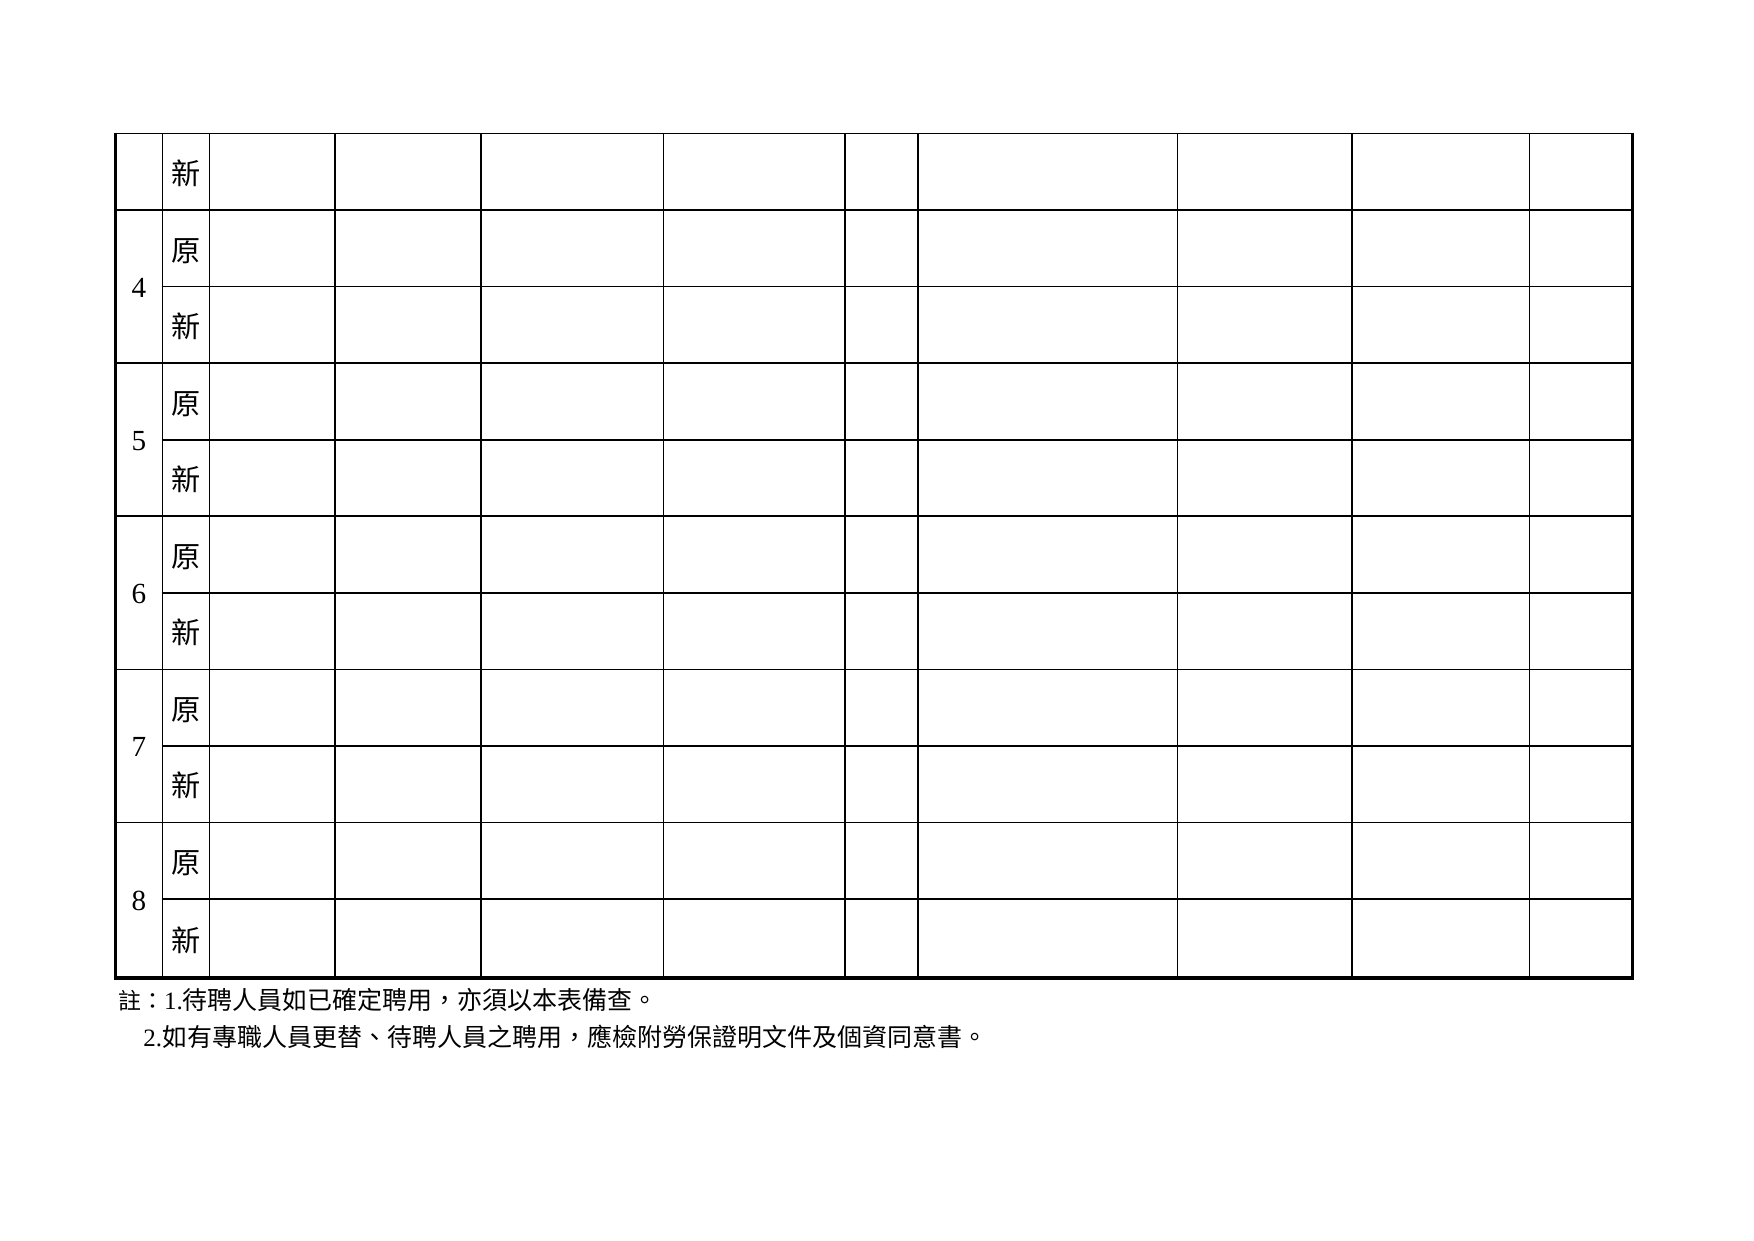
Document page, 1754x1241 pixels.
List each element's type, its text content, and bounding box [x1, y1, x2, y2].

table_cell 新 [163, 594, 209, 668]
table_cell [482, 517, 663, 592]
table_cell 原 [163, 211, 209, 286]
table_cell [1353, 594, 1529, 668]
table_cell 3 [117, 134, 162, 209]
table_cell [1353, 747, 1529, 822]
table_cell [919, 517, 1177, 592]
table_cell [210, 364, 334, 439]
table_cell [336, 670, 480, 745]
table_cell [846, 364, 917, 439]
table_cell [1353, 287, 1529, 362]
table_cell [919, 594, 1177, 668]
table_cell [1178, 134, 1351, 209]
table_cell [336, 900, 480, 976]
table_cell [1530, 900, 1631, 976]
table_cell [846, 517, 917, 592]
text 註：1.待聘人員如已確定聘用，亦須以本表備查。 [118, 979, 1636, 1017]
table_cell [482, 364, 663, 439]
table_cell [664, 900, 844, 976]
table_cell 原 [163, 823, 209, 898]
table_cell [482, 594, 663, 668]
table_cell [664, 823, 844, 898]
table_cell [336, 134, 480, 209]
table_cell [1353, 134, 1529, 209]
table_cell [1353, 900, 1529, 976]
table_cell [482, 900, 663, 976]
table_cell [664, 517, 844, 592]
table_cell [1353, 211, 1529, 286]
table_cell [482, 134, 663, 209]
table_cell [210, 211, 334, 286]
table_cell [1178, 747, 1351, 822]
table_cell [846, 670, 917, 745]
table_cell [1353, 823, 1529, 898]
table_cell 原 [163, 670, 209, 745]
table_cell [664, 441, 844, 515]
table_cell [664, 594, 844, 668]
table_cell [846, 594, 917, 668]
table_cell [919, 211, 1177, 286]
table_cell [336, 441, 480, 515]
table_cell [482, 670, 663, 745]
table_cell [1530, 823, 1631, 898]
table_cell [210, 670, 334, 745]
table_cell 8 [117, 823, 162, 976]
table_cell [210, 287, 334, 362]
table_cell [482, 441, 663, 515]
table_cell [1178, 364, 1351, 439]
table_cell 新 [163, 287, 209, 362]
table_cell [1178, 670, 1351, 745]
table_cell [846, 134, 917, 209]
table_cell [919, 823, 1177, 898]
table_cell [664, 287, 844, 362]
table_cell [919, 441, 1177, 515]
table_cell [336, 287, 480, 362]
table_cell [1353, 441, 1529, 515]
table_cell [1353, 517, 1529, 592]
table_cell 4 [117, 211, 162, 362]
table_cell [336, 594, 480, 668]
table_cell [1530, 287, 1631, 362]
table_cell [482, 747, 663, 822]
text 2.如有專職人員更替、待聘人員之聘用，應檢附勞保證明文件及個資同意書。 [118, 1017, 1636, 1054]
table_cell [210, 134, 334, 209]
table_cell [1178, 441, 1351, 515]
table_cell [210, 747, 334, 822]
table_cell [919, 900, 1177, 976]
table_cell [846, 747, 917, 822]
table_cell [664, 747, 844, 822]
table_cell [1178, 823, 1351, 898]
table_cell [1178, 594, 1351, 668]
table_cell 5 [117, 364, 162, 515]
table_cell [664, 670, 844, 745]
table_cell [846, 823, 917, 898]
table_cell [1530, 441, 1631, 515]
table_cell [664, 364, 844, 439]
table_cell [919, 670, 1177, 745]
table_cell [846, 441, 917, 515]
table_cell [336, 747, 480, 822]
table_cell [336, 211, 480, 286]
table_cell [210, 441, 334, 515]
table_cell [846, 900, 917, 976]
table_cell 原 [163, 517, 209, 592]
table_cell [482, 211, 663, 286]
table_cell [482, 287, 663, 362]
table_cell 新 [163, 747, 209, 822]
table_cell [1178, 517, 1351, 592]
table_cell [210, 517, 334, 592]
table_cell 7 [117, 670, 162, 822]
table_cell [1530, 134, 1631, 209]
table_cell [1530, 364, 1631, 439]
table_cell [1530, 211, 1631, 286]
table_cell 6 [117, 517, 162, 668]
table_cell 新 [163, 441, 209, 515]
table_cell 新 [163, 900, 209, 976]
table_cell [664, 134, 844, 209]
table_cell [664, 211, 844, 286]
table_cell [919, 134, 1177, 209]
table_cell [336, 517, 480, 592]
table_cell [919, 364, 1177, 439]
table_cell [336, 823, 480, 898]
table_cell [1178, 287, 1351, 362]
table_cell [1178, 900, 1351, 976]
table_cell [1530, 594, 1631, 668]
table_cell 新 [163, 134, 209, 209]
table_cell [1178, 211, 1351, 286]
table_cell [1530, 670, 1631, 745]
table_cell [1530, 747, 1631, 822]
table_cell [846, 287, 917, 362]
table_cell [1353, 670, 1529, 745]
table_cell [482, 823, 663, 898]
table_cell [210, 900, 334, 976]
table_cell 原 [163, 364, 209, 439]
table_cell [919, 747, 1177, 822]
table_cell [336, 364, 480, 439]
table_cell [1353, 364, 1529, 439]
table_cell [1530, 517, 1631, 592]
table_cell [919, 287, 1177, 362]
table_cell [846, 211, 917, 286]
table_cell [210, 823, 334, 898]
table_cell [210, 594, 334, 668]
